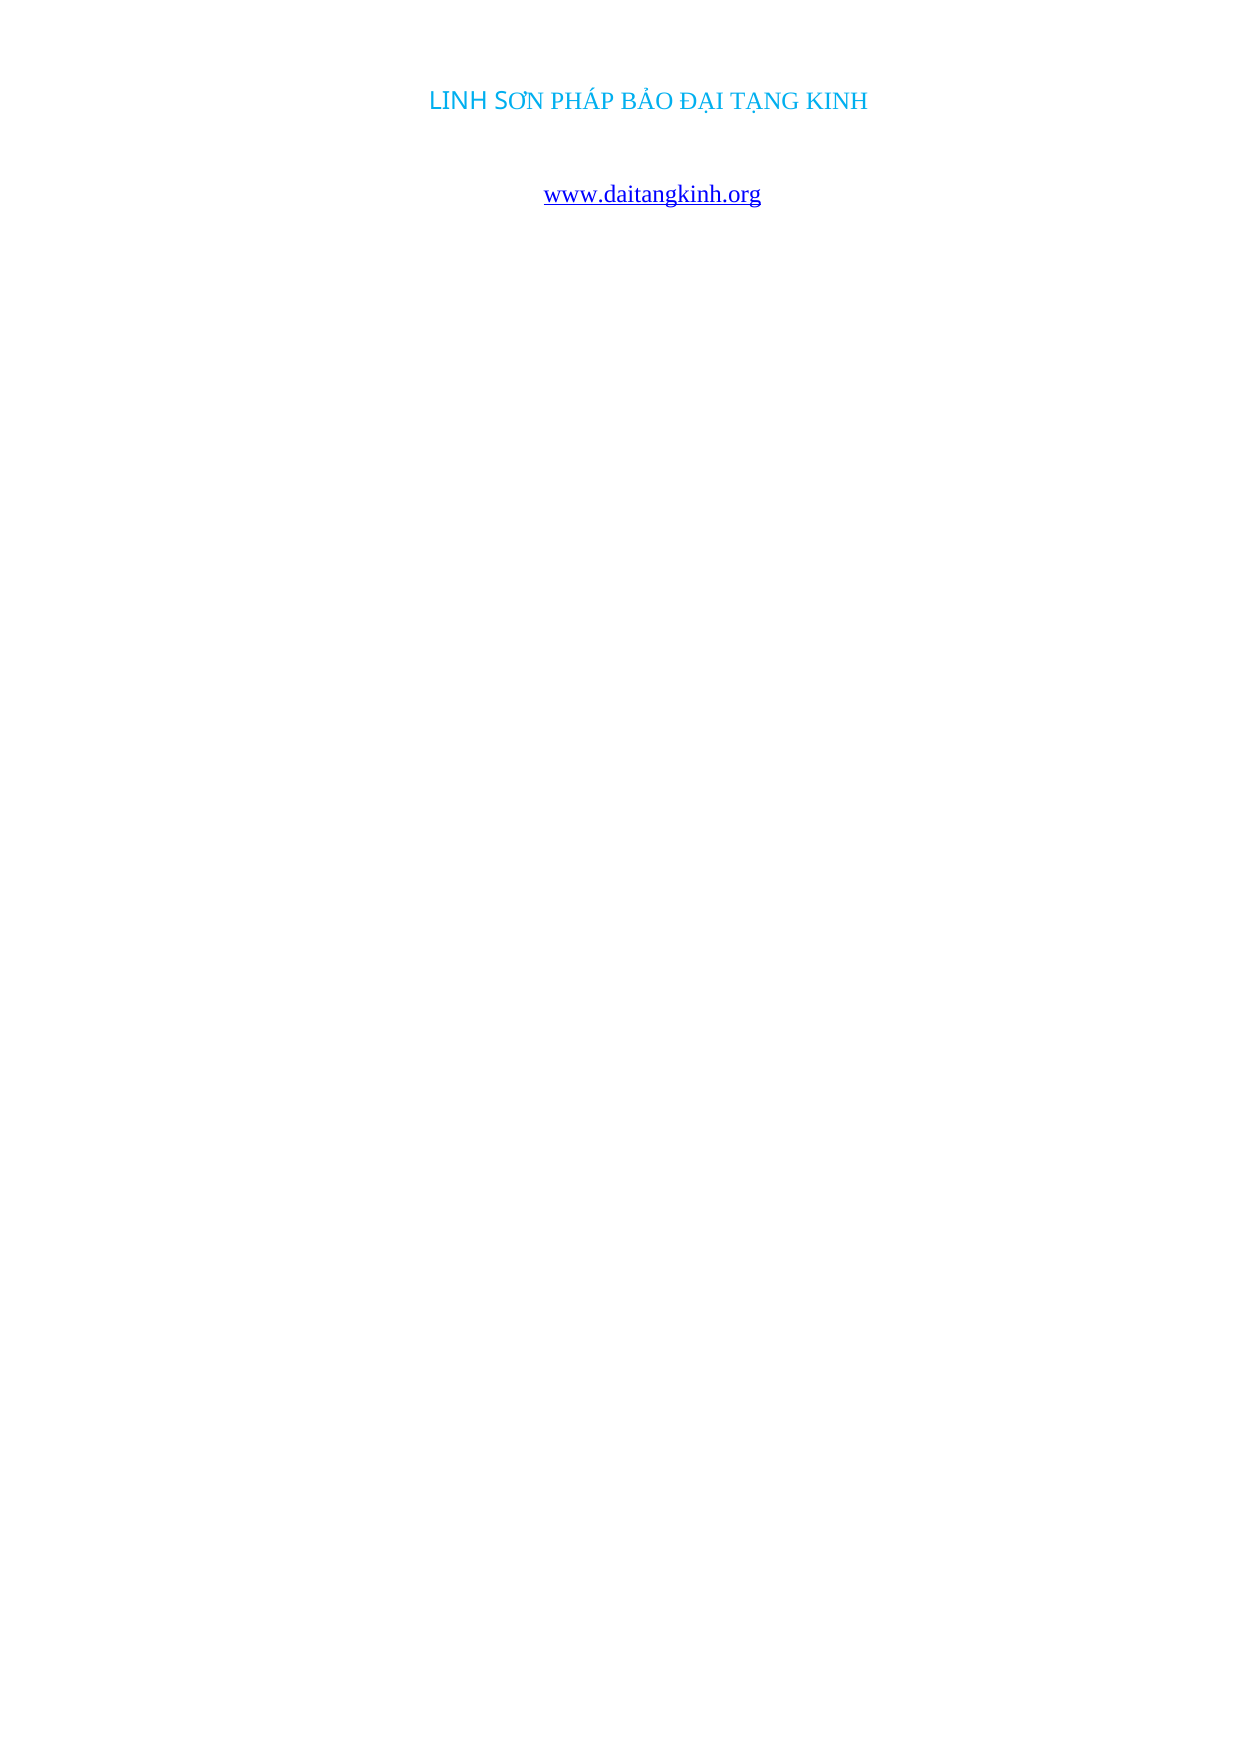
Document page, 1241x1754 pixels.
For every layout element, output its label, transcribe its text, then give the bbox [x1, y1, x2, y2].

text www.daitangkinh.org [466, 179, 838, 208]
